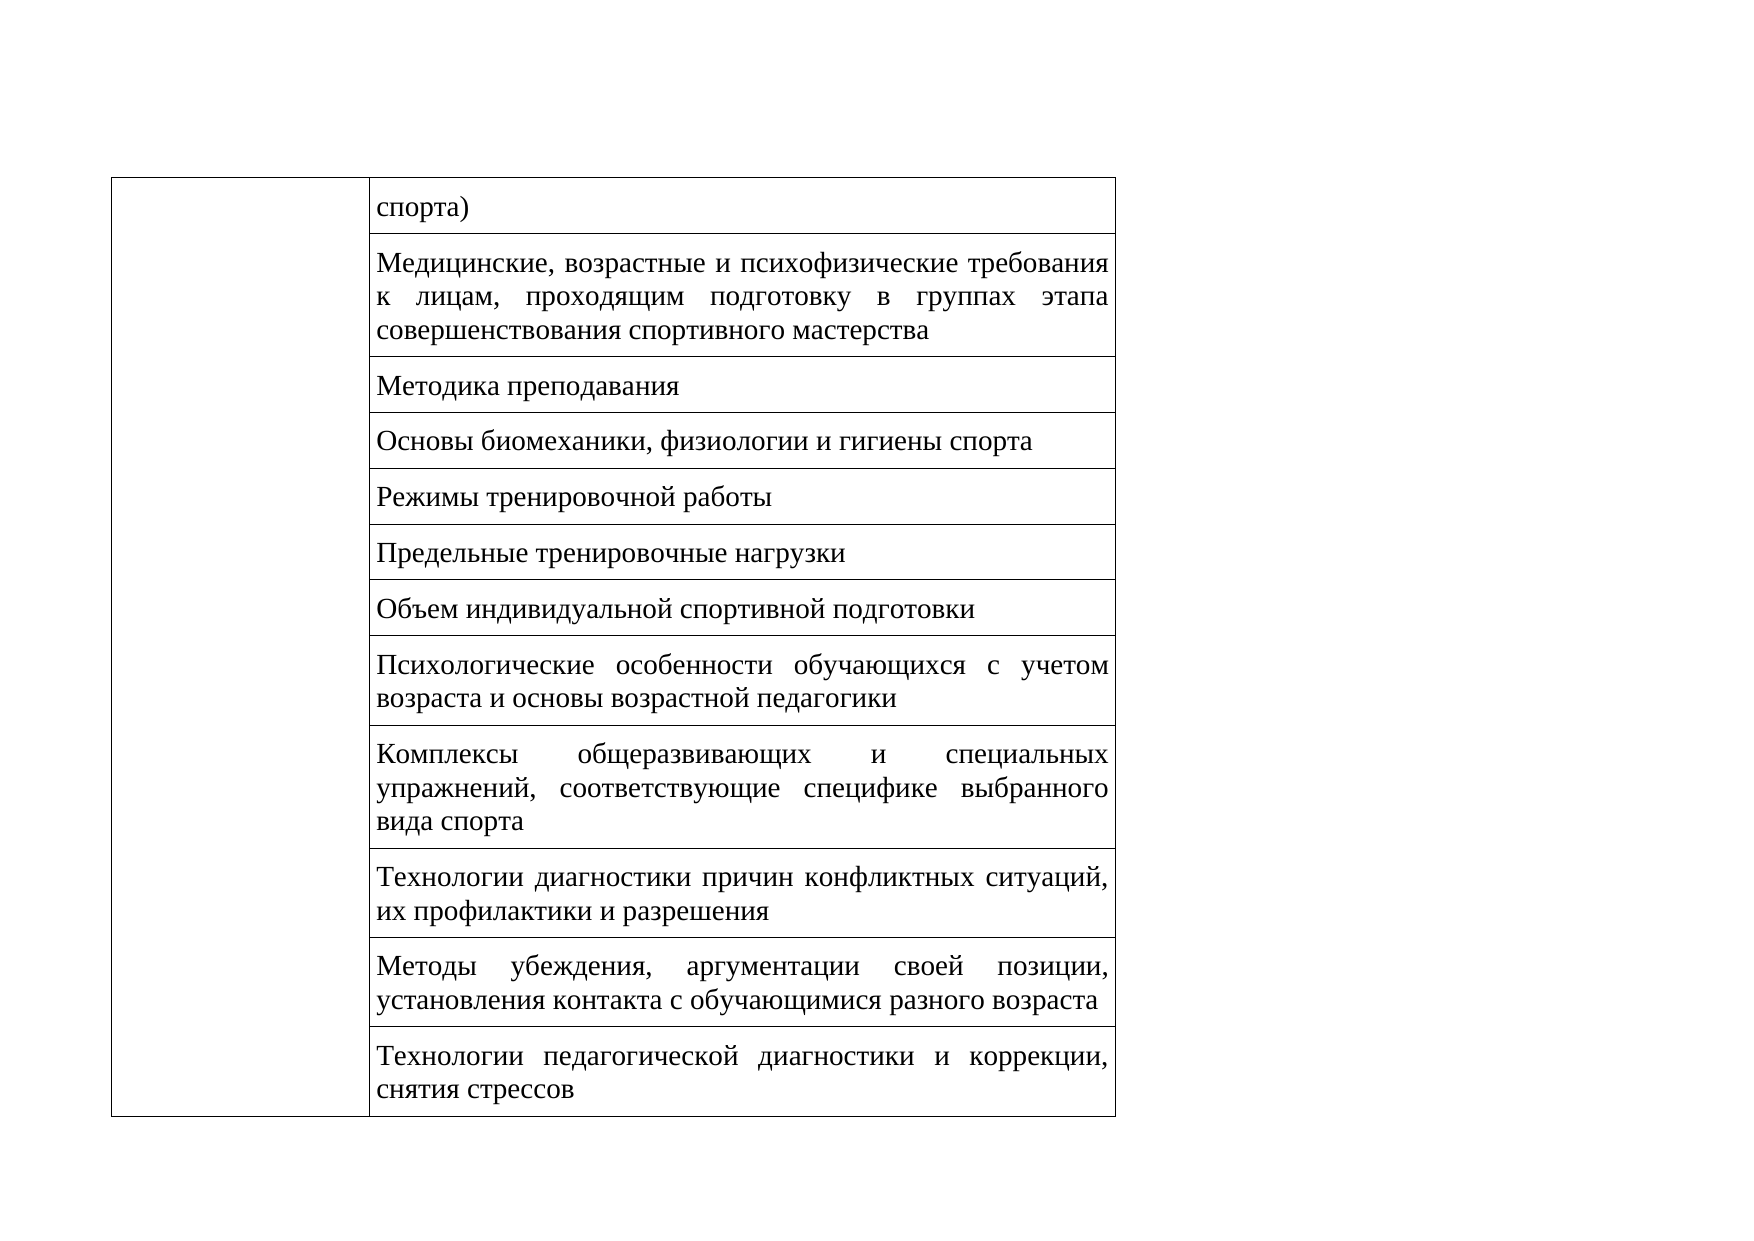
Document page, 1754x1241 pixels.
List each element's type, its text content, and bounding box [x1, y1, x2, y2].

table_cell Методы убеждения, аргументации своей позиции, установления контакта с обучающимися разного возраста [370, 938, 1115, 1026]
table_cell Психологические особенности обучающихся с учетом возраста и основы возрастной педагогики [370, 636, 1115, 724]
table_cell Режимы тренировочной работы [370, 469, 1115, 523]
table_cell Объем индивидуальной спортивной подготовки [370, 580, 1115, 635]
table_cell Комплексы общеразвивающих и специальных упражнений, соответствующие специфике выбранного вида спорта [370, 726, 1115, 847]
table_cell Основы биомеханики, физиологии и гигиены спорта [370, 413, 1115, 468]
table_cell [370, 178, 1115, 233]
table_cell Технологии педагогической диагностики и коррекции, снятия стрессов [370, 1027, 1115, 1116]
table_cell Медицинские, возрастные и психофизические требования к лицам, проходящим подготовку в группах этапа совершенствования спортивного мастерства [370, 234, 1115, 356]
table_cell Методика преподавания [370, 357, 1115, 412]
table_cell Предельные тренировочные нагрузки [370, 525, 1115, 579]
table_cell Технологии диагностики причин конфликтных ситуаций, их профилактики и разрешения [370, 849, 1115, 937]
